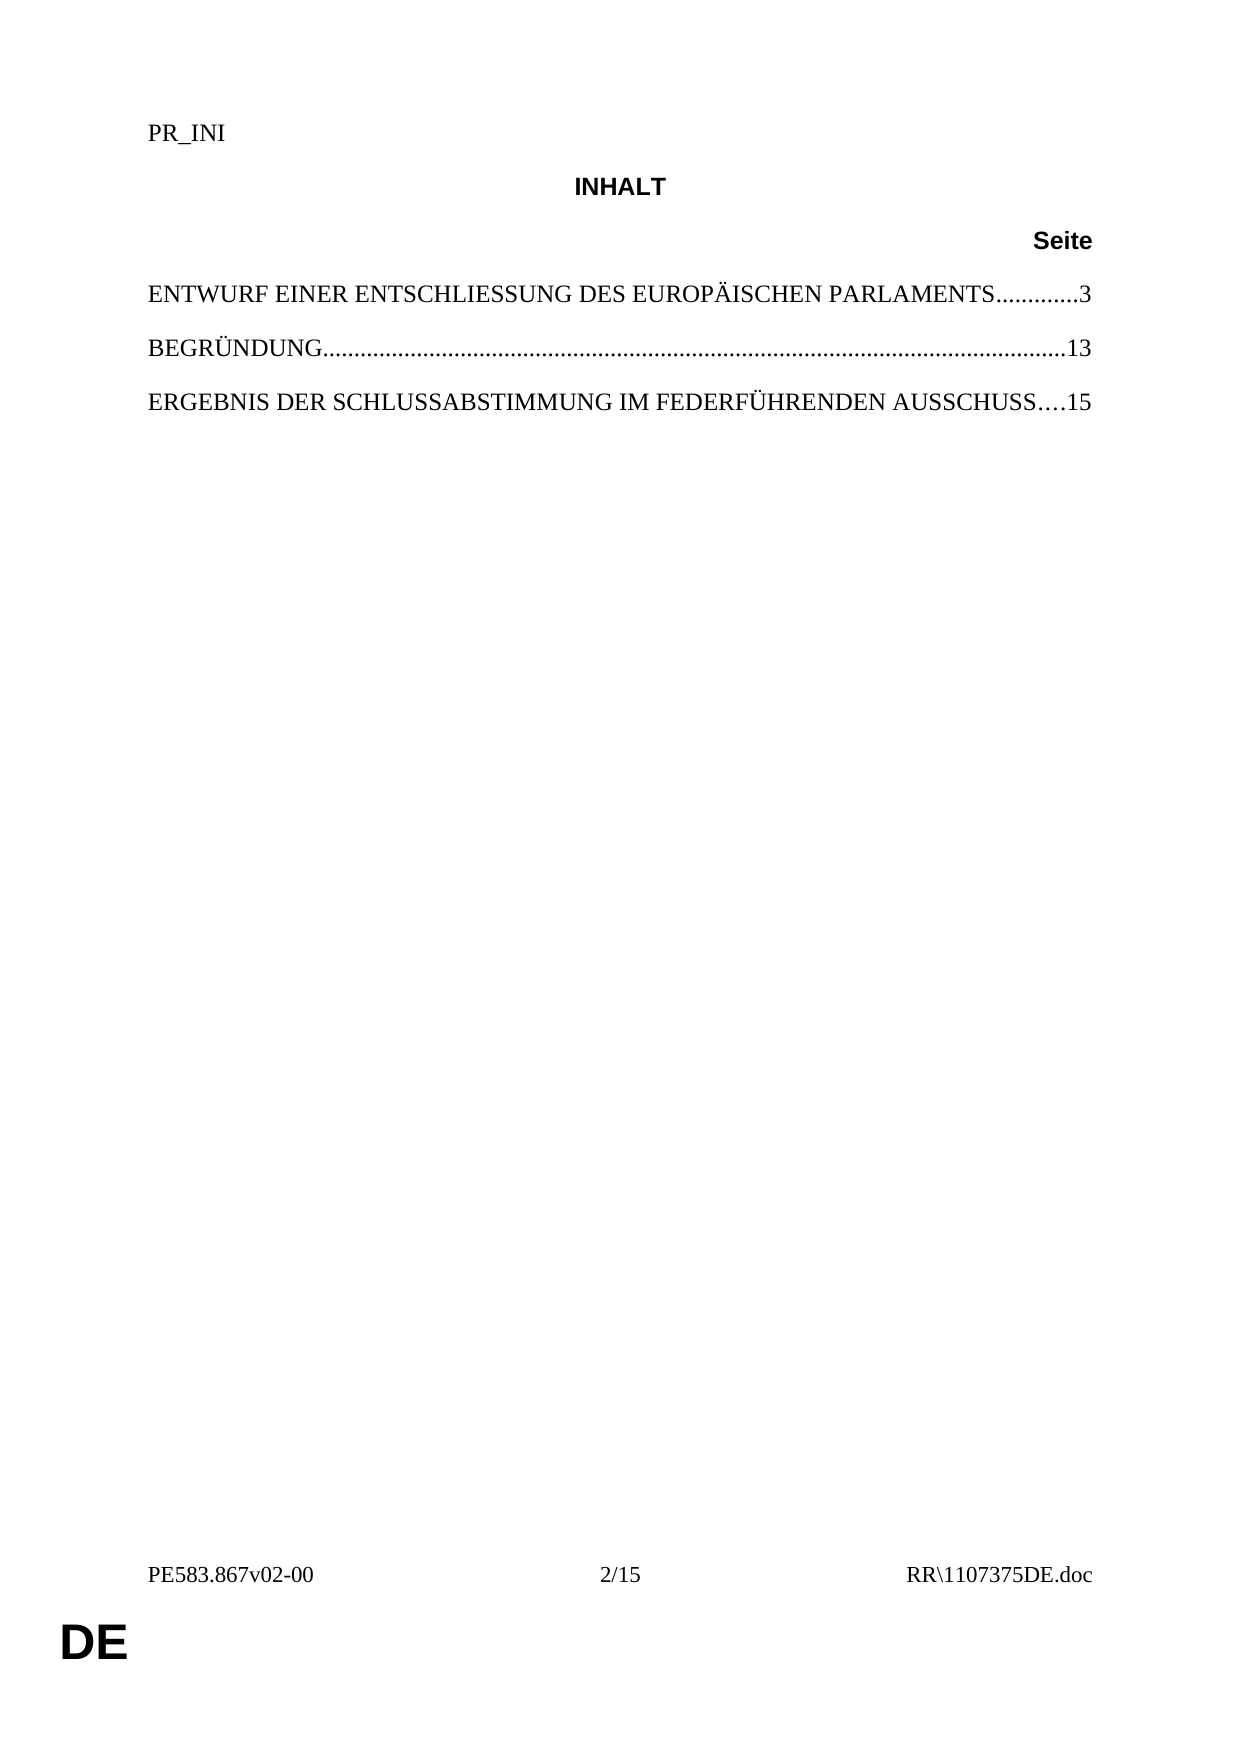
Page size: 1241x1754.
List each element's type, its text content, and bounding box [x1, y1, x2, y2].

text PR_INI [148, 118, 1092, 147]
text Seite [148, 226, 1092, 254]
text ERGEBNIS DER SCHLUSSABSTIMMUNG IM FEDERFÜHRENDEN AUSSCHUSS 15 [148, 387, 1092, 416]
text BEGRÜNDUNG 13 [148, 333, 1092, 362]
text ENTWURF EINER ENTSCHLIESSUNG DES EUROPÄISCHEN PARLAMENTS 3 [148, 279, 1092, 308]
subtitle INHALT [148, 172, 1092, 201]
